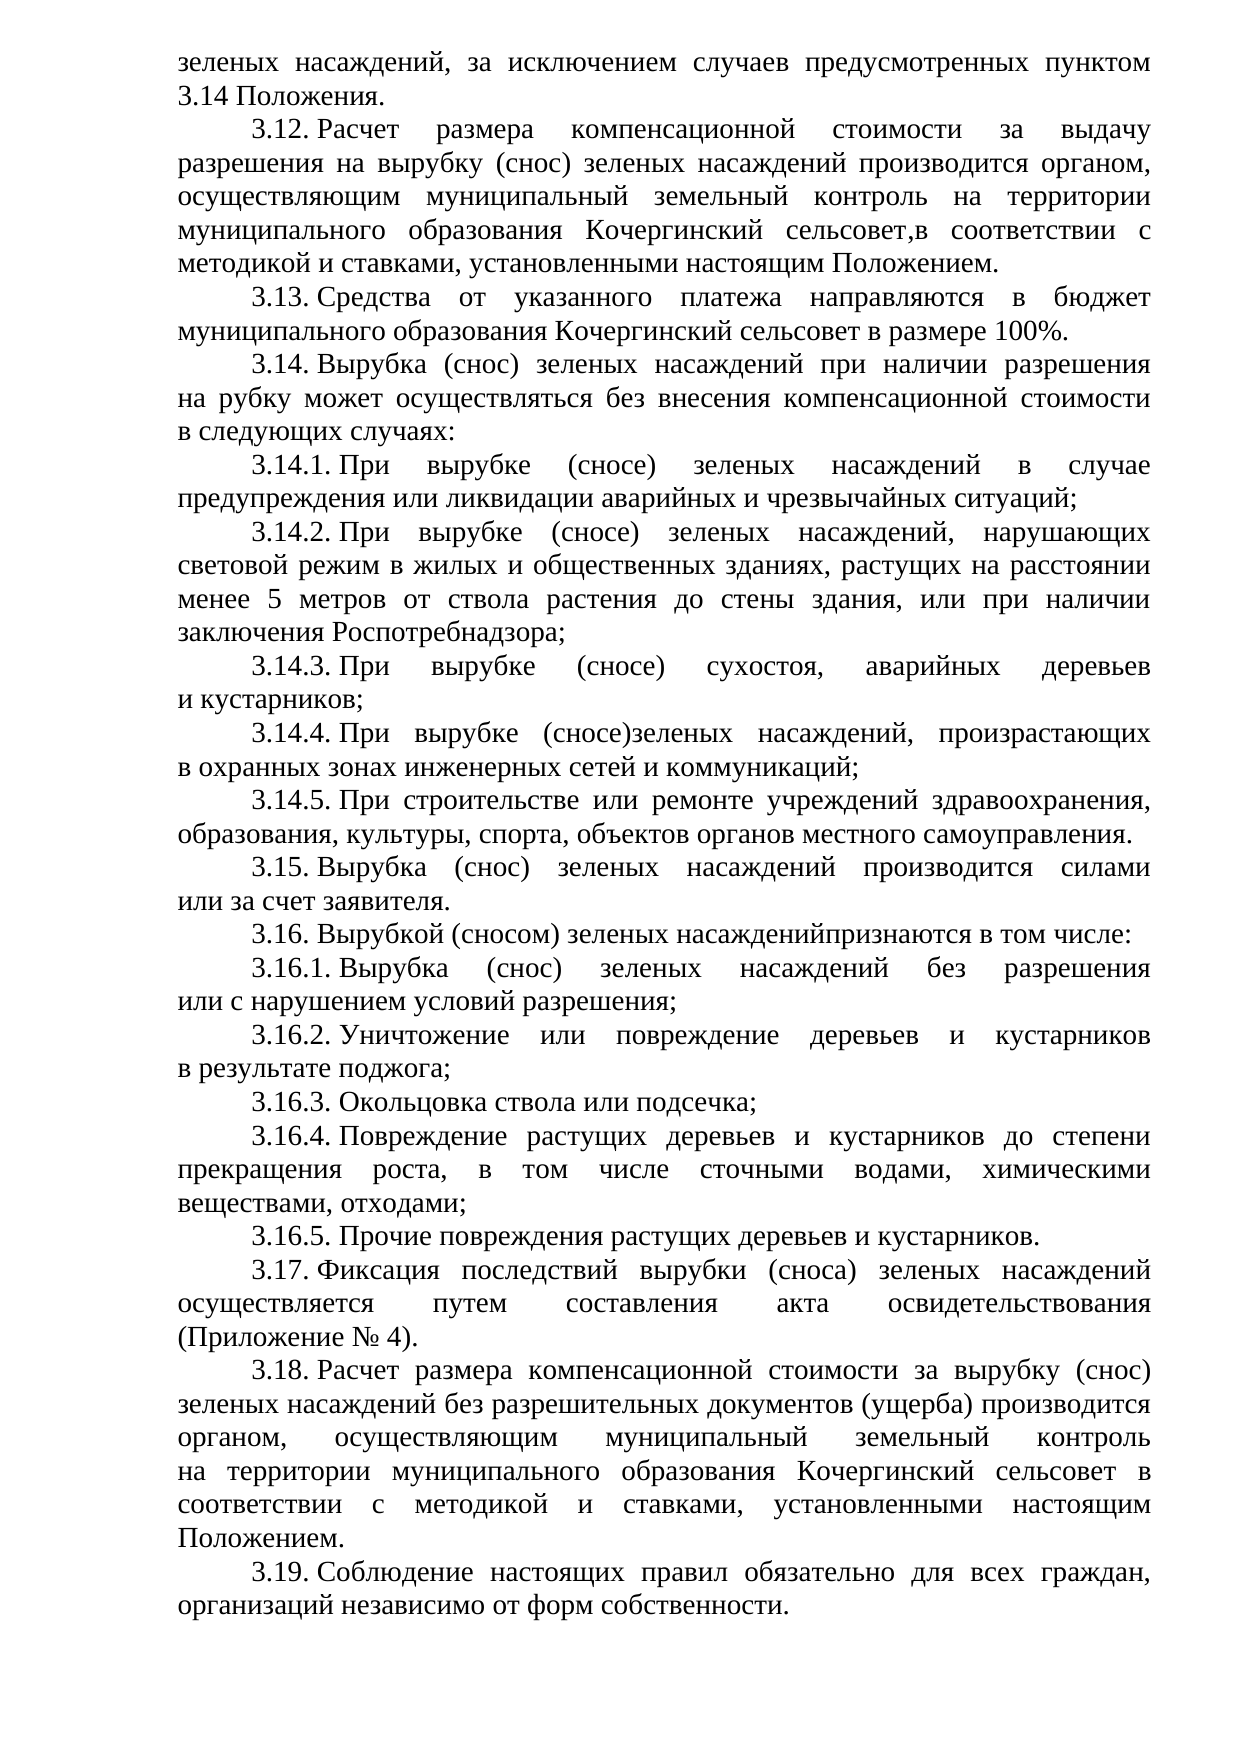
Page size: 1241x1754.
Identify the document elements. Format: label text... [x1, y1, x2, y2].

text 3.14.5. При строительстве или ремонте учреждений здравоохранения, образования, культуры, спорта, объектов органов местного самоуправления. [177, 782, 1152, 849]
text 3.16. Вырубкой (сносом) зеленых насажденийпризнаются в том числе: [177, 916, 1152, 950]
text 3.14. Вырубка (снос) зеленых насаждений при наличии разрешения на рубку может осуществляться без внесения компенсационной стоимости в следующих случаях: [177, 346, 1152, 447]
text 3.16.1. Вырубка (снос) зеленых насаждений без разрешения или с нарушением условий разрешения; [177, 950, 1152, 1017]
text 3.14.2. При вырубке (сносе) зеленых насаждений, нарушающих световой режим в жилых и общественных зданиях, растущих на расстоянии менее 5 метров от ствола растения до стены здания, или при наличии заключения Роспотребнадзора; [177, 514, 1152, 648]
text 3.16.3. Окольцовка ствола или подсечка; [177, 1084, 1152, 1118]
text 3.17. Фиксация последствий вырубки (сноса) зеленых насаждений осуществляется путем составления акта освидетельствования (Приложение № 4). [177, 1252, 1152, 1352]
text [177, 44, 1152, 111]
text 3.18. Расчет размера компенсационной стоимости за вырубку (снос) зеленых насаждений без разрешительных документов (ущерба) производится органом, осуществляющим муниципальный земельный контроль на территории муниципального образования Кочергинский сельсовет в соответствии с методикой и ставками, установленными настоящим Положением. [177, 1352, 1152, 1554]
text 3.12. Расчет размера компенсационной стоимости за выдачу разрешения на вырубку (снос) зеленых насаждений производится органом, осуществляющим муниципальный земельный контроль на территории муниципального образования Кочергинский сельсовет,в соответствии с методикой и ставками, установленными настоящим Положением. [177, 111, 1152, 279]
text 3.16.5. Прочие повреждения растущих деревьев и кустарников. [177, 1218, 1152, 1252]
text 3.19. Соблюдение настоящих правил обязательно для всех граждан, организаций независимо от форм собственности. [177, 1554, 1152, 1621]
text 3.16.2. Уничтожение или повреждение деревьев и кустарников в результате поджога; [177, 1017, 1152, 1084]
text 3.13. Средства от указанного платежа направляются в бюджет муниципального образования Кочергинский сельсовет в размере 100%. [177, 279, 1152, 346]
text 3.14.4. При вырубке (сносе)зеленых насаждений, произрастающих в охранных зонах инженерных сетей и коммуникаций; [177, 715, 1152, 782]
text 3.16.4. Повреждение растущих деревьев и кустарников до степени прекращения роста, в том числе сточными водами, химическими веществами, отходами; [177, 1118, 1152, 1218]
text 3.14.3. При вырубке (сносе) сухостоя, аварийных деревьев и кустарников; [177, 648, 1152, 715]
text 3.14.1. При вырубке (сносе) зеленых насаждений в случае предупреждения или ликвидации аварийных и чрезвычайных ситуаций; [177, 447, 1152, 514]
text 3.15. Вырубка (снос) зеленых насаждений производится силами или за счет заявителя. [177, 849, 1152, 916]
